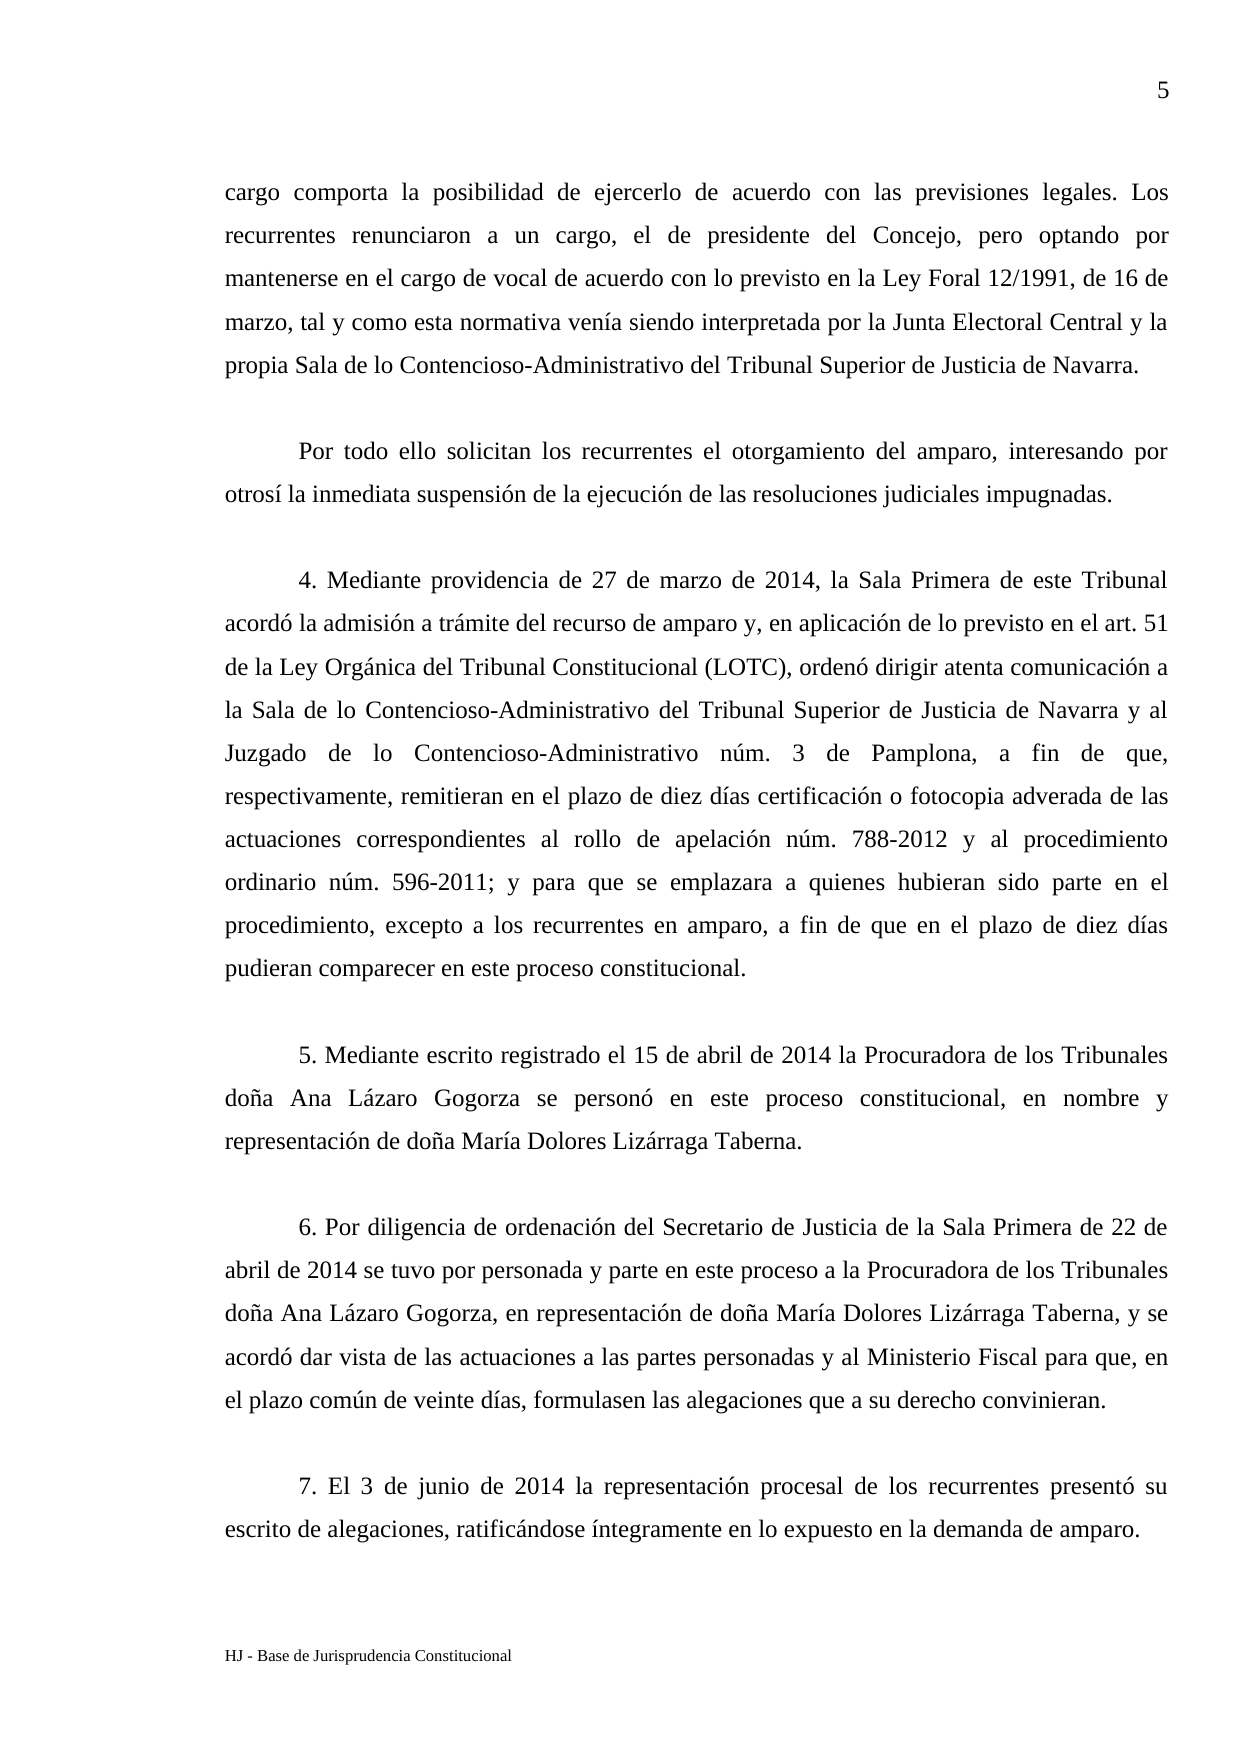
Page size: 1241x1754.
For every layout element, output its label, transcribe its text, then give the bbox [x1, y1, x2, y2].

text 6. Por diligencia de ordenación del Secretario de Justicia de la Sala Primera de 22 de abril de 2014 se tuvo por personada y parte en este proceso a la Procuradora de los Tribunales doña Ana Lázaro Gogorza, en representación de doña María Dolores Lizárraga Taberna, y se acordó dar vista de las actuaciones a las partes personadas y al Ministerio Fiscal para que, en el plazo común de veinte días, formulasen las alegaciones que a su derecho convinieran. [224, 1212, 1169, 1413]
text Por todo ello solicitan los recurrentes el otorgamiento del amparo, interesando por otrosí la inmediata suspensión de la ejecución de las resoluciones judiciales impugnadas. [224, 436, 1169, 508]
text 7. El 3 de junio de 2014 la representación procesal de los recurrentes presentó su escrito de alegaciones, ratificándose íntegramente en lo expuesto en la demanda de amparo. [224, 1471, 1169, 1543]
text 5. Mediante escrito registrado el 15 de abril de 2014 la Procuradora de los Tribunales doña Ana Lázaro Gogorza se personó en este proceso constitucional, en nombre y representación de doña María Dolores Lizárraga Taberna. [224, 1040, 1169, 1155]
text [224, 177, 1169, 378]
text 4. Mediante providencia de 27 de marzo de 2014, la Sala Primera de este Tribunal acordó la admisión a trámite del recurso de amparo y, en aplicación de lo previsto en el art. 51 de la Ley Orgánica del Tribunal Constitucional (LOTC), ordenó dirigir atenta comunicación a la Sala de lo Contencioso-Administrativo del Tribunal Superior de Justicia de Navarra y al Juzgado de lo Contencioso-Administrativo núm. 3 de Pamplona, a fin de que, respectivamente, remitieran en el plazo de diez días certificación o fotocopia adverada de las actuaciones correspondientes al rollo de apelación núm. 788-2012 y al procedimiento ordinario núm. 596-2011; y para que se emplazara a quienes hubieran sido parte en el procedimiento, excepto a los recurrentes en amparo, a fin de que en el plazo de diez días pudieran comparecer en este proceso constitucional. [224, 565, 1169, 982]
